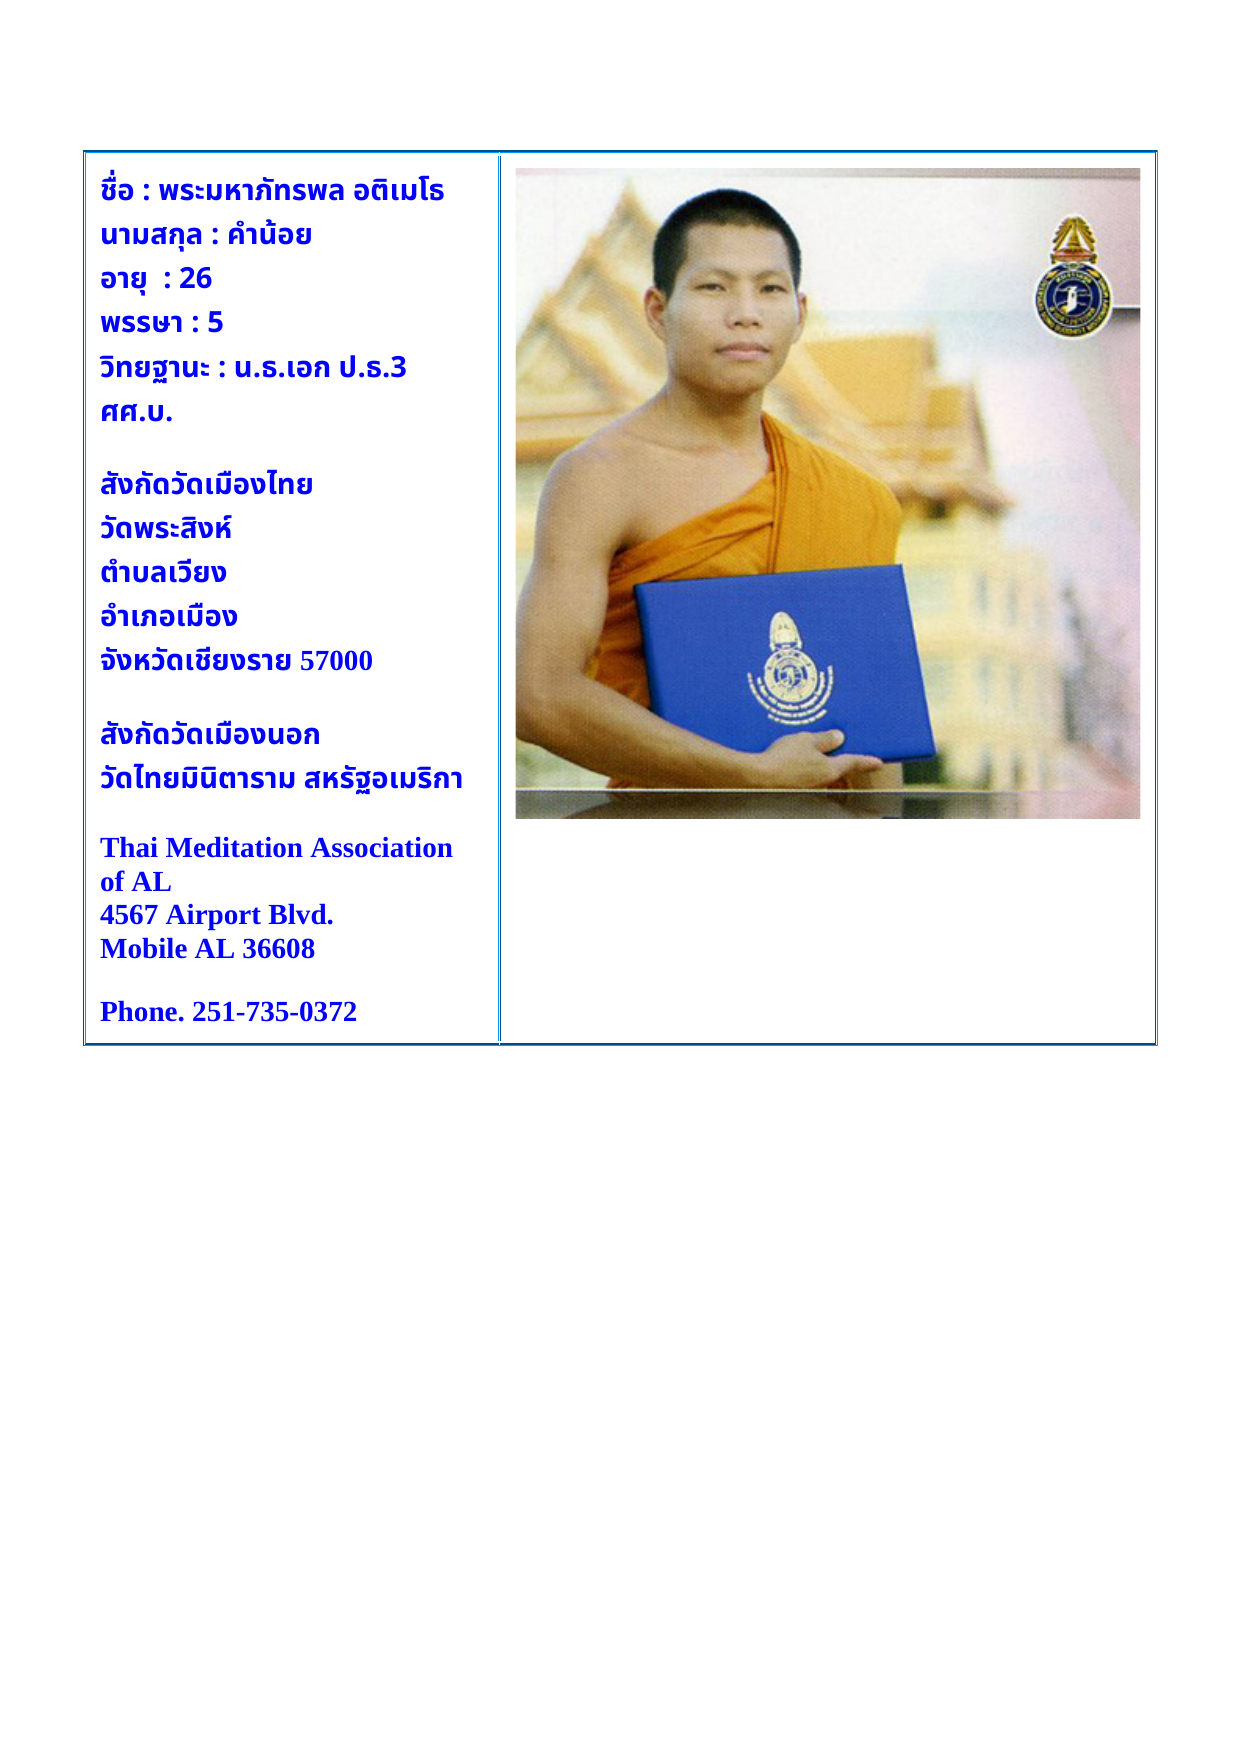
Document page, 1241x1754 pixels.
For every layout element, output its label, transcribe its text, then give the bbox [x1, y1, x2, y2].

table_cell ชื่อ : พระมหาภัทรพล อติเมโธ นามสกุล : คำน้อย อายุ : 26 พรรษา : 5 วิทยฐานะ : น.ธ.เอก ป.ธ.3 ศศ.บ. สังกัดวัดเมืองไทย วัดพระสิงห์ ตำบลเวียง อำเภอเมือง จังหวัดเชียงราย 57000 สังกัดวัดเมืองนอก วัดไทยมินิตาราม สหรัฐอเมริกา Thai Meditation Association of AL 4567 Airport Blvd. Mobile AL 36608 Phone. 251-735-0372 [86, 153, 500, 1043]
table_cell [500, 153, 1155, 1043]
picture [515, 168, 1141, 819]
